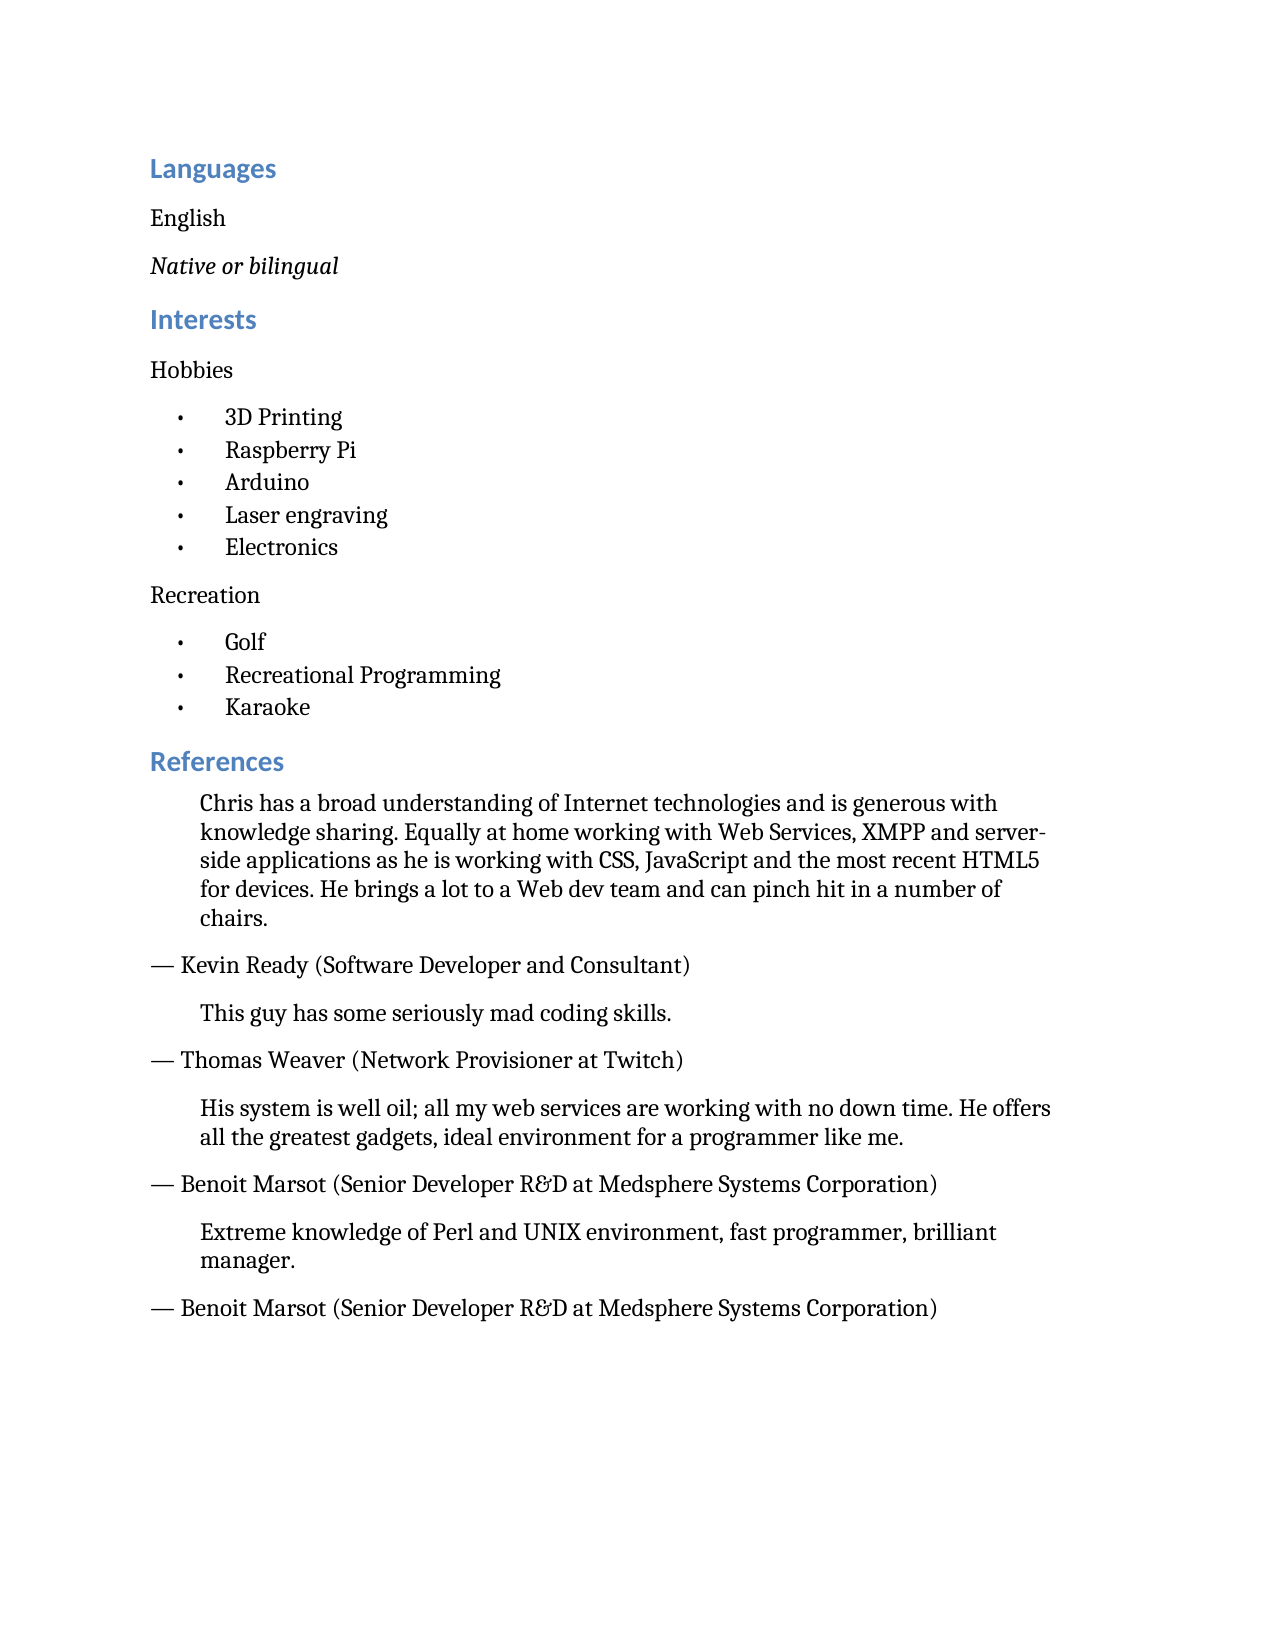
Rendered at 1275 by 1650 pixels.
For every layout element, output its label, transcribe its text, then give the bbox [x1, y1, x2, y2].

list 3D Printing [175, 403, 1125, 432]
list Recreational Programming [175, 661, 1125, 689]
text — Benoit Marsot (Senior Developer R&D at Medsphere Systems Corporation) [150, 1170, 1125, 1199]
text Native or bilingual [150, 252, 1125, 281]
list Karaoke [175, 693, 1125, 722]
list Golf [175, 628, 1125, 657]
subtitle Interests [150, 301, 1125, 337]
text His system is well oil; all my web services are working with no down time. He offers all the greatest gadgets, ideal environment for a programmer like me. [200, 1094, 1075, 1151]
text Hobbies [150, 356, 1125, 384]
subtitle References [150, 743, 1125, 778]
text Extreme knowledge of Perl and UNIX environment, fast programmer, brilliant manager. [200, 1218, 1075, 1275]
text — Thomas Weaver (Network Provisioner at Twitch) [150, 1046, 1125, 1075]
list Electronics [175, 533, 1125, 562]
list Raspberry Pi [175, 436, 1125, 464]
list Laser engraving [175, 501, 1125, 529]
text — Kevin Ready (Software Developer and Consultant) [150, 951, 1125, 980]
text — Benoit Marsot (Senior Developer R&D at Medsphere Systems Corporation) [150, 1294, 1125, 1323]
list Arduino [175, 468, 1125, 497]
text English [150, 204, 1125, 233]
subtitle Languages [150, 150, 1125, 186]
text This guy has some seriously mad coding skills. [200, 999, 1075, 1028]
text Chris has a broad understanding of Internet technologies and is generous with knowledge sharing. Equally at home working with Web Services, XMPP and server-side applications as he is working with CSS, JavaScript and the most recent HTML5 for devices. He brings a lot to a Web dev team and can pinch hit in a number of chairs. [200, 789, 1075, 933]
text Recreation [150, 581, 1125, 609]
